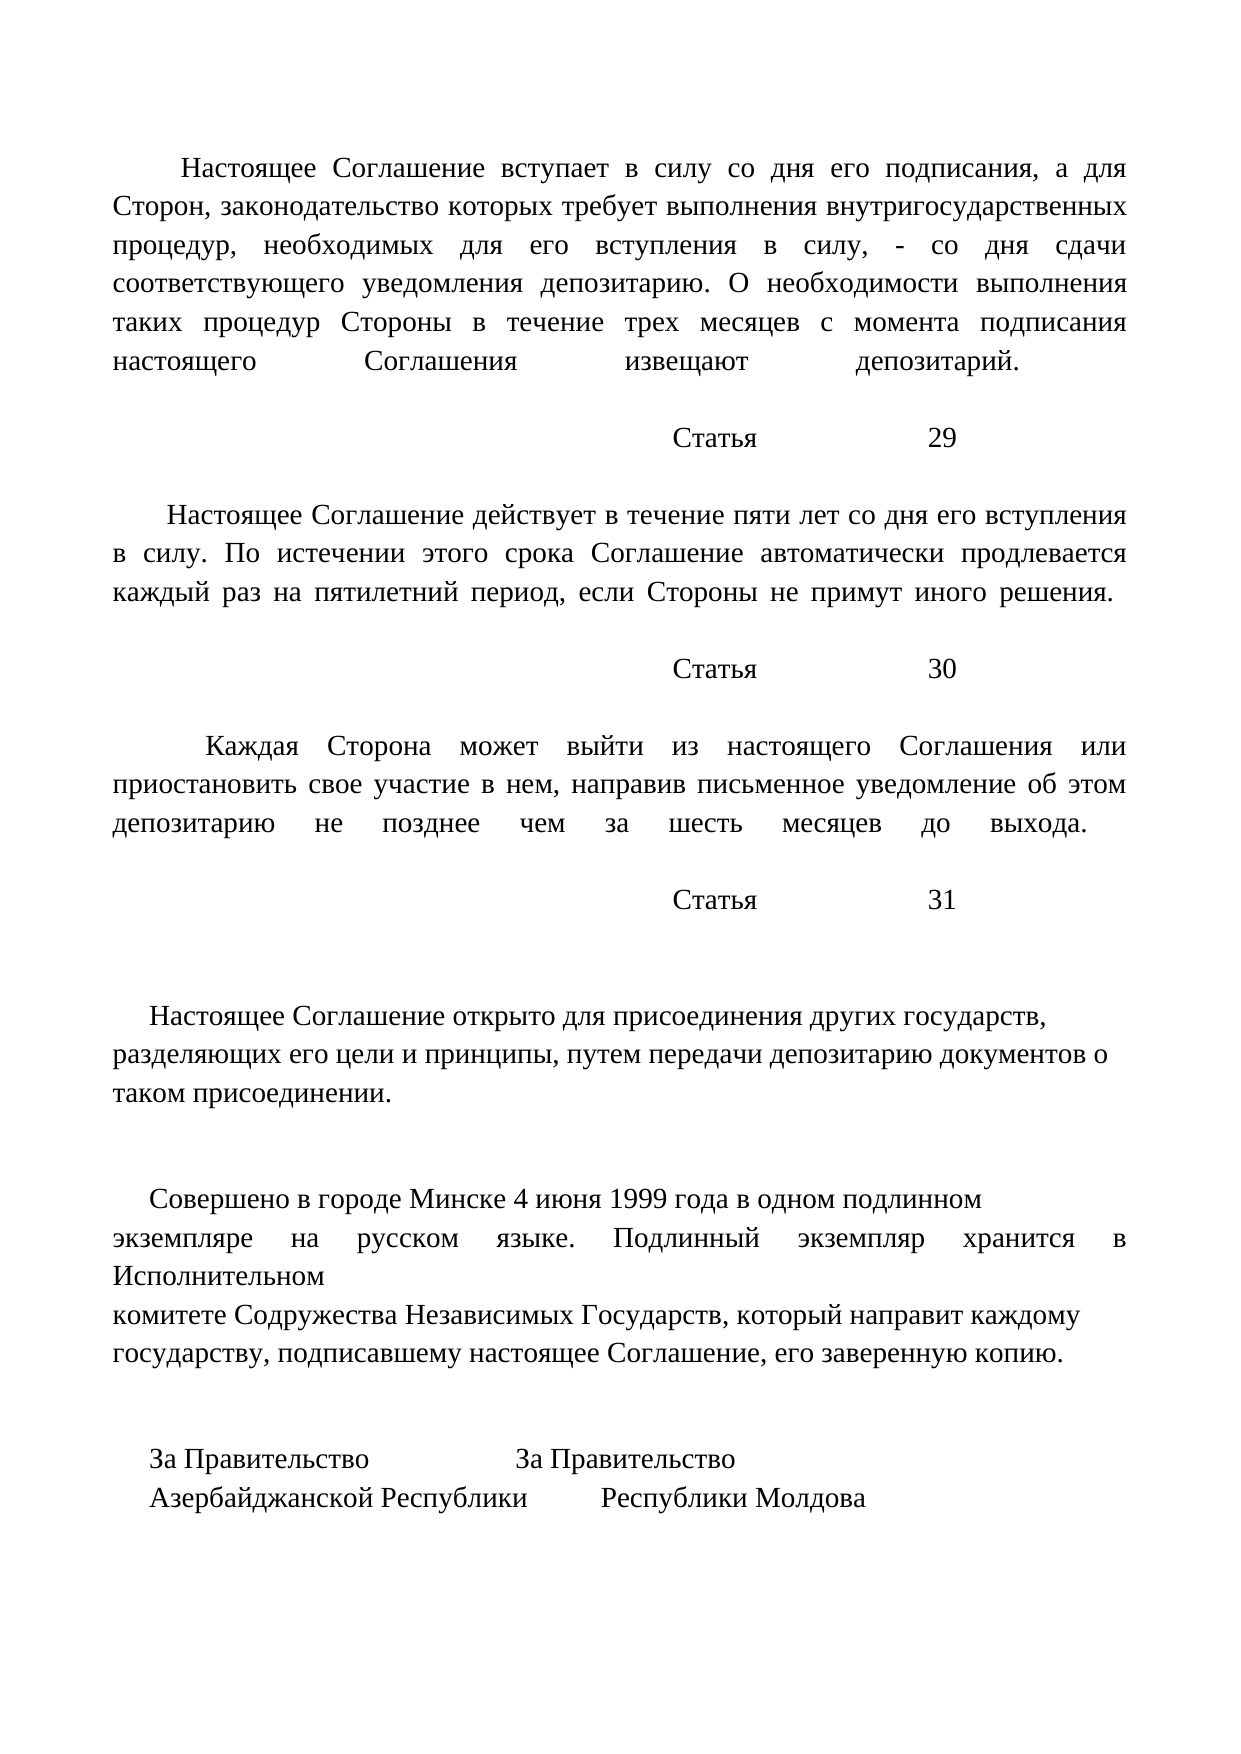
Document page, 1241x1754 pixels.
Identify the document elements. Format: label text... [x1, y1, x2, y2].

text Азербайджанской Республики Республики Молдова [112, 1480, 1128, 1513]
text разделяющих его цели и принципы, путем передачи депозитарию документов о [112, 1036, 1128, 1070]
text таком присоединении. [112, 1075, 1128, 1108]
text государству, подписавшему настоящее Соглашение, его заверенную копию. [112, 1335, 1128, 1369]
text За Правительство За Правительство [112, 1441, 1128, 1475]
text Совершено в городе Минске 4 июня 1999 года в одном подлинном [112, 1181, 1128, 1215]
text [112, 150, 1128, 954]
text Настоящее Соглашение открыто для присоединения других государств, [112, 998, 1128, 1031]
text экземпляре на русском языке. Подлинный экземпляр хранится в Исполнительном [112, 1220, 1128, 1292]
text комитете Содружества Независимых Государств, который направит каждому [112, 1297, 1128, 1330]
